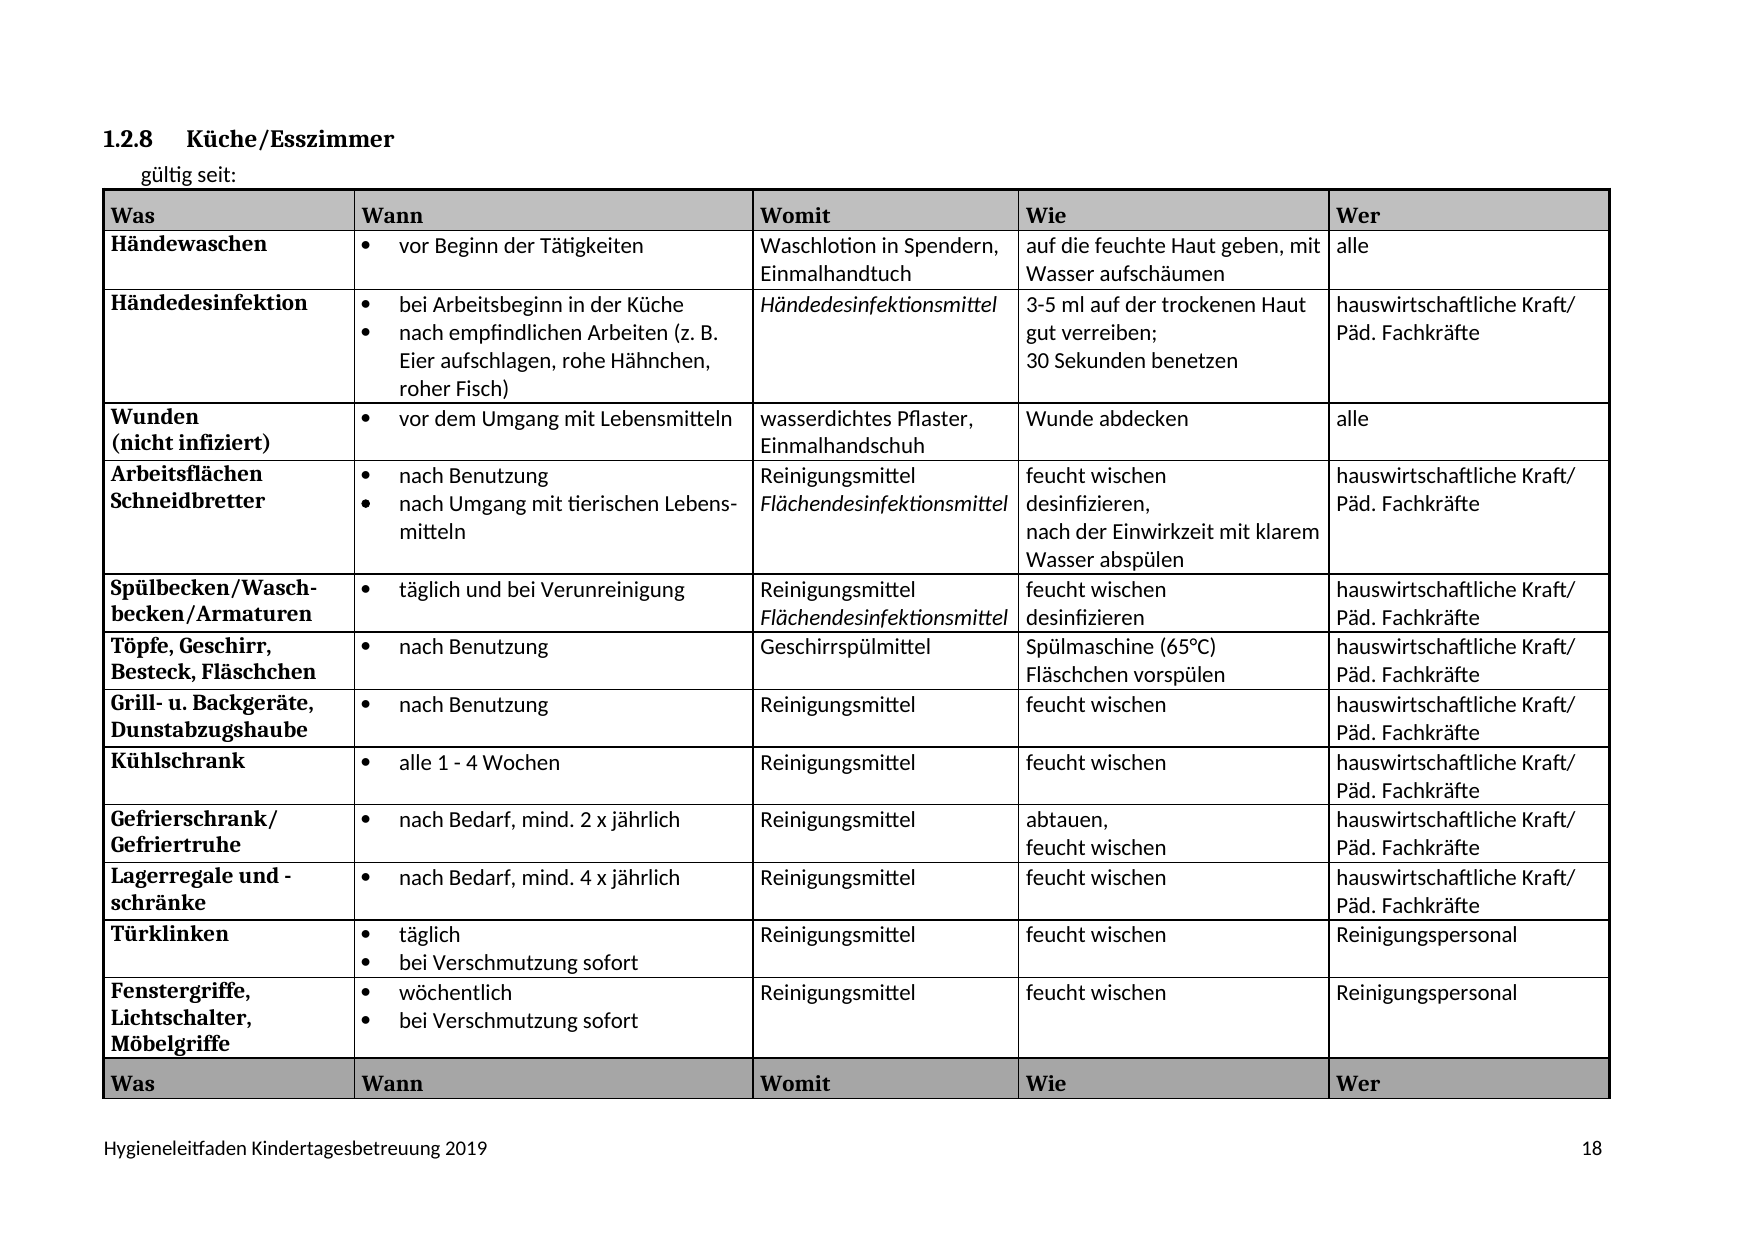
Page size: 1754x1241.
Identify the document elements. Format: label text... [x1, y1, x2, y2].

table_cell Wie [1019, 1059, 1328, 1098]
table_header Was [105, 191, 354, 230]
table_cell Arbeitsflächen Schneidbretter [105, 461, 354, 573]
table_cell hauswirtschaftliche Kraft/ Päd. Fachkräfte [1330, 290, 1608, 402]
table_cell feucht wischen [1019, 863, 1328, 919]
table_cell Womit [754, 1059, 1018, 1098]
table_cell feucht wischen [1019, 921, 1328, 977]
table_cell Wunde abdecken [1019, 404, 1328, 460]
table_cell nach Benutzung [355, 633, 752, 688]
table_cell Wann [355, 1059, 752, 1098]
table_cell Grill- u. Backgeräte, Dunstabzugshaube [105, 690, 354, 746]
table_cell hauswirtschaftliche Kraft/ Päd. Fachkräfte [1330, 461, 1608, 573]
table_cell feucht wischen desinfizieren, nach der Einwirkzeit mit klarem Wasser abspülen [1019, 461, 1328, 573]
table_cell Was [105, 1059, 354, 1098]
table_cell Händedesinfektionsmittel [754, 290, 1018, 402]
table_cell Reinigungsmittel [754, 805, 1018, 861]
table_cell wasserdichtes Pflaster, Einmalhandschuh [754, 404, 1018, 460]
table_cell Reinigungsmittel Flächendesinfektionsmittel [754, 461, 1018, 573]
table_cell Fenstergriffe, Lichtschalter, Möbelgriffe [105, 978, 354, 1057]
table_cell Spülbecken/Waschbecken/Armaturen [105, 575, 354, 631]
table_cell alle 1 - 4 Wochen [355, 748, 752, 804]
table_cell nach Bedarf, mind. 2 x jährlich [355, 805, 752, 861]
table_cell hauswirtschaftliche Kraft/ Päd. Fachkräfte [1330, 575, 1608, 631]
table_cell Waschlotion in Spendern, Einmalhandtuch [754, 231, 1018, 288]
text gültig seit: [103, 160, 1583, 188]
table_cell vor dem Umgang mit Lebensmitteln [355, 404, 752, 460]
table_cell täglich und bei Verunreinigung [355, 575, 752, 631]
table_cell Türklinken [105, 921, 354, 977]
table_cell Reinigungsmittel [754, 863, 1018, 919]
table_cell hauswirtschaftliche Kraft/ Päd. Fachkräfte [1330, 748, 1608, 804]
table_cell Händewaschen [105, 231, 354, 288]
table_cell hauswirtschaftliche Kraft/ Päd. Fachkräfte [1330, 863, 1608, 919]
subtitle Küche/Esszimmer [103, 125, 1583, 153]
table_cell feucht wischen [1019, 978, 1328, 1057]
table_cell Reinigungsmittel [754, 690, 1018, 746]
table_cell Reinigungsmittel [754, 748, 1018, 804]
table_cell nach Benutzung nach Umgang mit tierischen Lebensmitteln [355, 461, 752, 573]
table_cell Kühlschrank [105, 748, 354, 804]
table_cell Geschirrspülmittel [754, 633, 1018, 688]
table_cell Wer [1330, 1059, 1608, 1098]
table_cell abtauen, feucht wischen [1019, 805, 1328, 861]
table_header Wer [1330, 191, 1608, 230]
table_cell feucht wischen desinfizieren [1019, 575, 1328, 631]
table_cell Reinigungspersonal [1330, 921, 1608, 977]
table_cell auf die feuchte Haut geben, mit Wasser aufschäumen [1019, 231, 1328, 288]
table_cell Reinigungspersonal [1330, 978, 1608, 1057]
table_cell Wunden (nicht infiziert) [105, 404, 354, 460]
table_cell feucht wischen [1019, 748, 1328, 804]
table_cell nach Benutzung [355, 690, 752, 746]
table_cell wöchentlich bei Verschmutzung sofort [355, 978, 752, 1057]
table_cell Spülmaschine (65°C) Fläschchen vorspülen [1019, 633, 1328, 688]
table_cell hauswirtschaftliche Kraft/ Päd. Fachkräfte [1330, 690, 1608, 746]
table_header Wie [1019, 191, 1328, 230]
table_cell Lagerregale und -schränke [105, 863, 354, 919]
table_cell alle [1330, 231, 1608, 288]
table_cell 3-5 ml auf der trockenen Haut gut verreiben; 30 Sekunden benetzen [1019, 290, 1328, 402]
table_cell feucht wischen [1019, 690, 1328, 746]
table_cell Töpfe, Geschirr, Besteck, Fläschchen [105, 633, 354, 688]
table_header Wann [355, 191, 752, 230]
table_cell Händedesinfektion [105, 290, 354, 402]
table_cell Reinigungsmittel Flächendesinfektionsmittel [754, 575, 1018, 631]
table_cell nach Bedarf, mind. 4 x jährlich [355, 863, 752, 919]
table_cell täglich bei Verschmutzung sofort [355, 921, 752, 977]
table_cell hauswirtschaftliche Kraft/ Päd. Fachkräfte [1330, 805, 1608, 861]
table_cell bei Arbeitsbeginn in der Küche nach empfindlichen Arbeiten (z. B. Eier aufschlagen, rohe Hähnchen, roher Fisch) [355, 290, 752, 402]
table_cell Reinigungsmittel [754, 921, 1018, 977]
table_header Womit [754, 191, 1018, 230]
table_cell vor Beginn der Tätigkeiten [355, 231, 752, 288]
table_cell Reinigungsmittel [754, 978, 1018, 1057]
table_cell Gefrierschrank/ Gefriertruhe [105, 805, 354, 861]
table_cell alle [1330, 404, 1608, 460]
table_cell hauswirtschaftliche Kraft/ Päd. Fachkräfte [1330, 633, 1608, 688]
